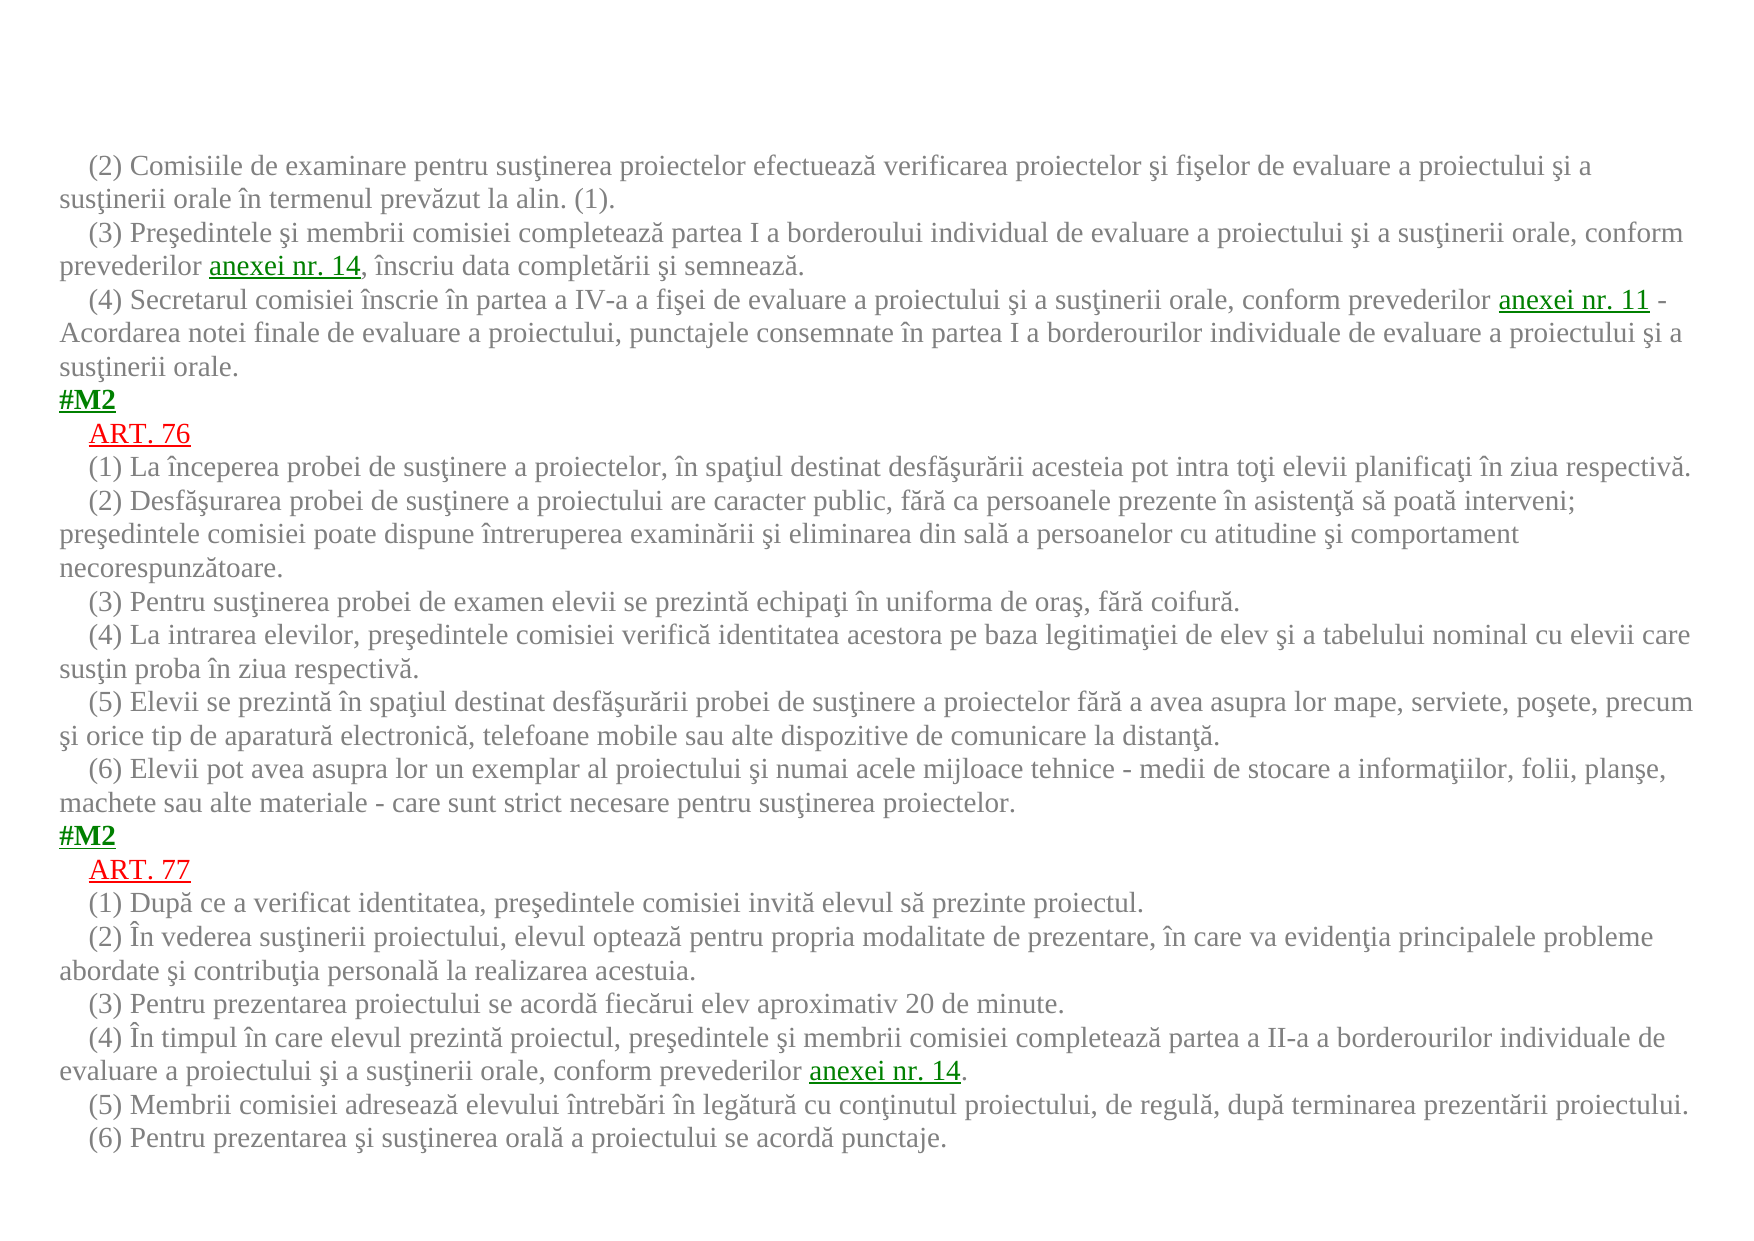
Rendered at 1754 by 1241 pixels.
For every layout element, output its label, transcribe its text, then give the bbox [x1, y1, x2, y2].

text (3) Pentru susţinerea probei de examen elevii se prezintă echipaţi în uniforma de oraş, fără coifură. [59, 584, 1695, 617]
text (3) Preşedintele şi membrii comisiei completează partea I a borderoului individual de evaluare a proiectului şi a susţinerii orale, conform prevederilor anexei nr. 14, înscriu data completării şi semnează. [59, 215, 1695, 282]
text (5) Membrii comisiei adresează elevului întrebări în legătură cu conţinutul proiectului, de regulă, după terminarea prezentării proiectului. [59, 1087, 1695, 1120]
text #M2 [59, 382, 1695, 416]
text (3) Pentru prezentarea proiectului se acordă fiecărui elev aproximativ 20 de minute. [59, 986, 1695, 1020]
text (2) În vederea susţinerii proiectului, elevul optează pentru propria modalitate de prezentare, în care va evidenţia principalele probleme abordate şi contribuţia personală la realizarea acestuia. [59, 919, 1695, 986]
text (4) În timpul în care elevul prezintă proiectul, preşedintele şi membrii comisiei completează partea a II-a a borderourilor individuale de evaluare a proiectului şi a susţinerii orale, conform prevederilor anexei nr. 14. [59, 1020, 1695, 1087]
text (2) Comisiile de examinare pentru susţinerea proiectelor efectuează verificarea proiectelor şi fişelor de evaluare a proiectului şi a susţinerii orale în termenul prevăzut la alin. (1). [59, 148, 1695, 215]
text (4) La intrarea elevilor, preşedintele comisiei verifică identitatea acestora pe baza legitimaţiei de elev şi a tabelului nominal cu elevii care susţin proba în ziua respectivă. [59, 617, 1695, 684]
text ART. 76 [59, 416, 1695, 449]
text (5) Elevii se prezintă în spaţiul destinat desfăşurării probei de susţinere a proiectelor fără a avea asupra lor mape, serviete, poşete, precum şi orice tip de aparatură electronică, telefoane mobile sau alte dispozitive de comunicare la distanţă. [59, 684, 1695, 751]
text (6) Pentru prezentarea şi susţinerea orală a proiectului se acordă punctaje. [59, 1120, 1695, 1154]
text (1) După ce a verificat identitatea, preşedintele comisiei invită elevul să prezinte proiectul. [59, 886, 1695, 919]
text (1) La începerea probei de susţinere a proiectelor, în spaţiul destinat desfăşurării acesteia pot intra toţi elevii planificaţi în ziua respectivă. [59, 449, 1695, 483]
text ART. 77 [59, 852, 1695, 886]
text (4) Secretarul comisiei înscrie în partea a IV-a a fişei de evaluare a proiectului şi a susţinerii orale, conform prevederilor anexei nr. 11 - Acordarea notei finale de evaluare a proiectului, punctajele consemnate în partea I a borderourilor individuale de evaluare a proiectului şi a susţinerii orale. [59, 282, 1695, 382]
text (6) Elevii pot avea asupra lor un exemplar al proiectului şi numai acele mijloace tehnice - medii de stocare a informaţiilor, folii, planşe, machete sau alte materiale - care sunt strict necesare pentru susţinerea proiectelor. [59, 751, 1695, 818]
text #M2 [59, 818, 1695, 852]
text (2) Desfăşurarea probei de susţinere a proiectului are caracter public, fără ca persoanele prezente în asistenţă să poată interveni; preşedintele comisiei poate dispune întreruperea examinării şi eliminarea din sală a persoanelor cu atitudine şi comportament necorespunzătoare. [59, 483, 1695, 584]
